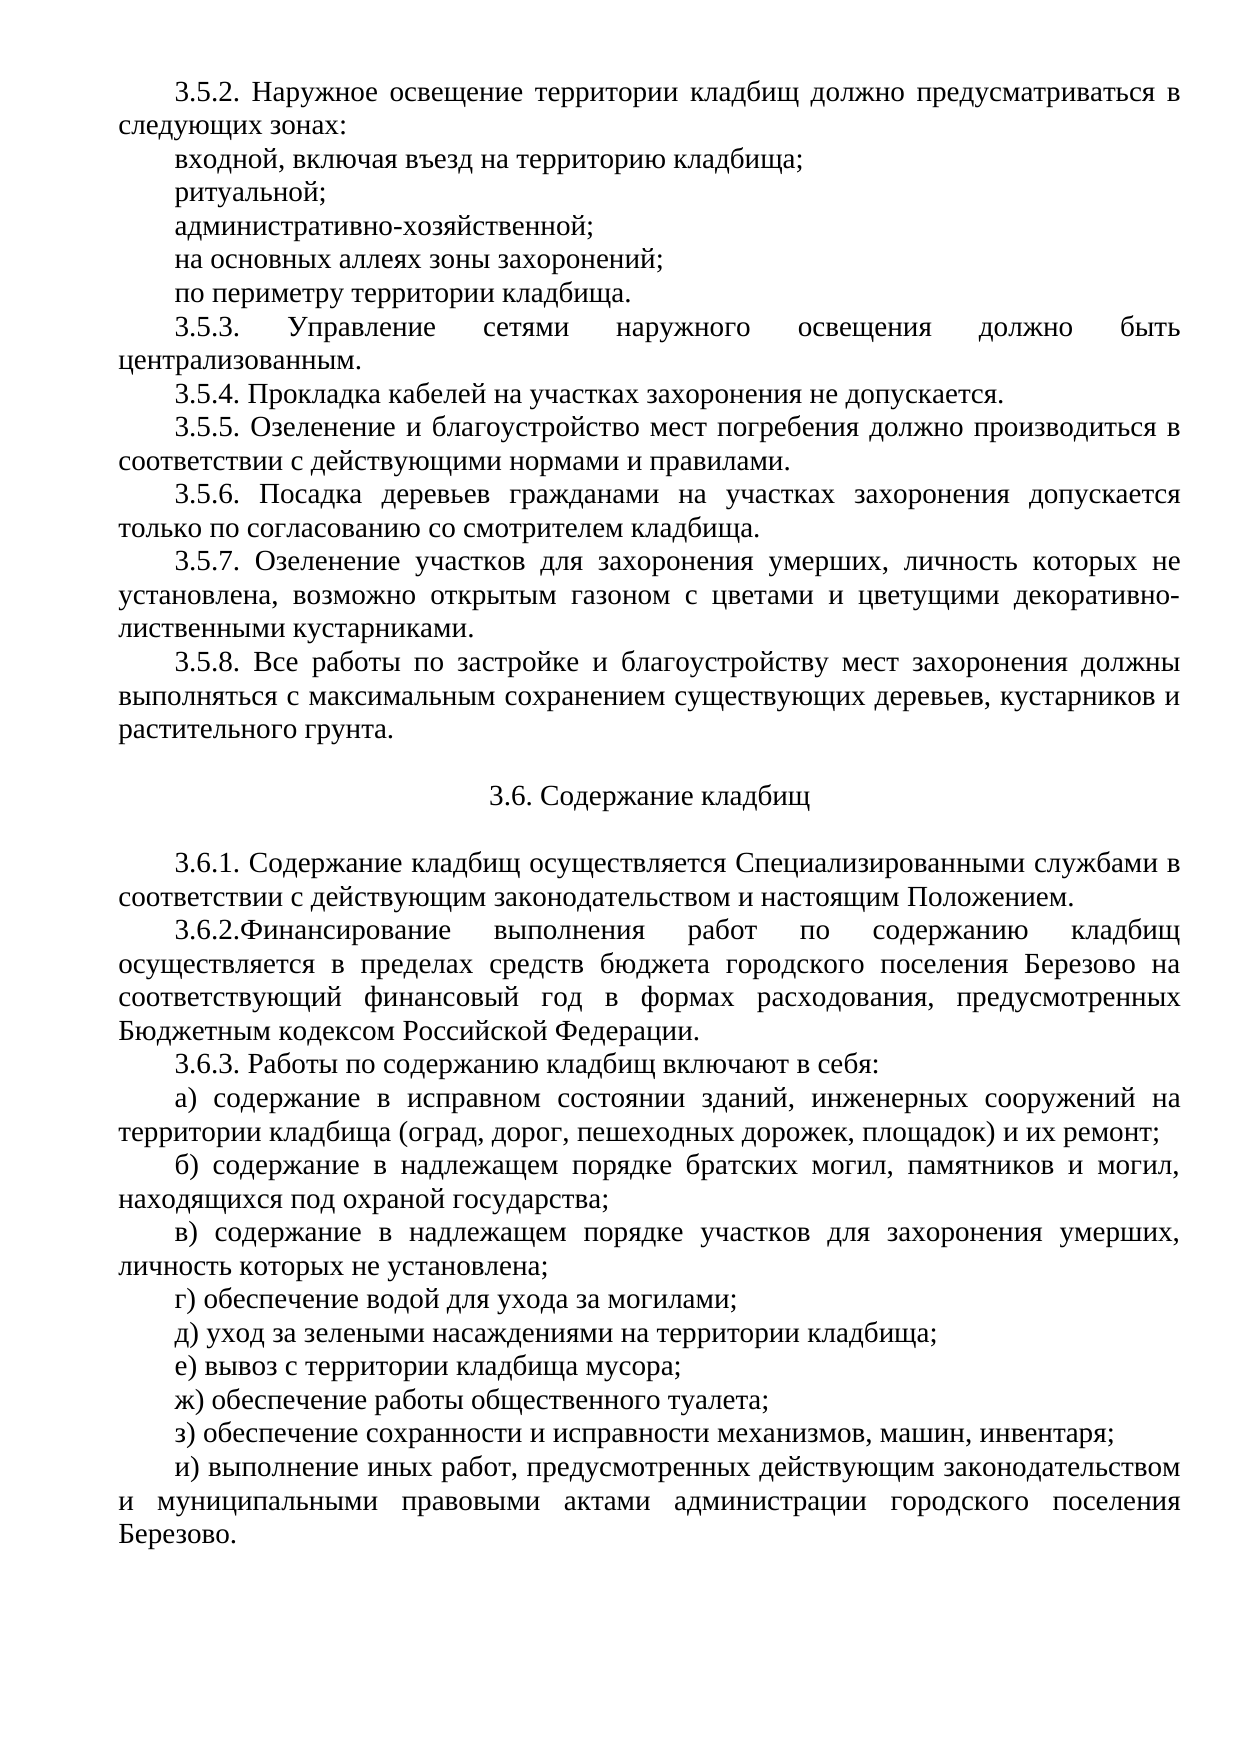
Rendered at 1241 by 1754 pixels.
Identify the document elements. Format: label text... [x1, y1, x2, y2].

text а) содержание в исправном состоянии зданий, инженерных сооружений на территории кладбища (оград, дорог, пешеходных дорожек, площадок) и их ремонт; [118, 1080, 1181, 1147]
text 3.5.6. Посадка деревьев гражданами на участках захоронения допускается только по согласованию со смотрителем кладбища. [118, 476, 1181, 543]
text административно-хозяйственной; [118, 208, 1181, 242]
text 3.6.3. Работы по содержанию кладбищ включают в себя: [118, 1047, 1181, 1080]
text 3.5.2. Наружное освещение территории кладбищ должно предусматриваться в следующих зонах: [118, 74, 1181, 141]
text 3.5.3. Управление сетями наружного освещения должно быть централизованным. [118, 309, 1181, 376]
text по периметру территории кладбища. [118, 275, 1181, 309]
text входной, включая въезд на территорию кладбища; [118, 141, 1181, 174]
text з) обеспечение сохранности и исправности механизмов, машин, инвентаря; [118, 1416, 1181, 1449]
text е) вывоз с территории кладбища мусора; [118, 1348, 1181, 1382]
text на основных аллеях зоны захоронений; [118, 242, 1181, 275]
text г) обеспечение водой для ухода за могилами; [118, 1281, 1181, 1315]
text 3.5.5. Озеленение и благоустройство мест погребения должно производиться в соответствии с действующими нормами и правилами. [118, 409, 1181, 476]
text б) содержание в надлежащем порядке братских могил, памятников и могил, находящихся под охраной государства; [118, 1147, 1181, 1214]
text 3.5.4. Прокладка кабелей на участках захоронения не допускается. [118, 376, 1181, 409]
text д) уход за зелеными насаждениями на территории кладбища; [118, 1315, 1181, 1348]
text ж) обеспечение работы общественного туалета; [118, 1382, 1181, 1416]
text ритуальной; [118, 174, 1181, 208]
text 3.5.7. Озеленение участков для захоронения умерших, личность которых не установлена, возможно открытым газоном с цветами и цветущими декоративно-лиственными кустарниками. [118, 543, 1181, 644]
text 3.5.8. Все работы по застройке и благоустройству мест захоронения должны выполняться с максимальным сохранением существующих деревьев, кустарников и растительного грунта. [118, 644, 1181, 745]
text и) выполнение иных работ, предусмотренных действующим законодательством и муниципальными правовыми актами администрации городского поселения Березово. [118, 1449, 1181, 1550]
text в) содержание в надлежащем порядке участков для захоронения умерших, личность которых не установлена; [118, 1214, 1181, 1281]
text 3.6.2.Финансирование выполнения работ по содержанию кладбищ осуществляется в пределах средств бюджета городского поселения Березово на соответствующий финансовый год в формах расходования, предусмотренных Бюджетным кодексом Российской Федерации. [118, 912, 1181, 1047]
text 3.6. Содержание кладбищ [118, 778, 1181, 812]
text 3.6.1. Содержание кладбищ осуществляется Специализированными службами в соответствии с действующим законодательством и настоящим Положением. [118, 845, 1181, 912]
